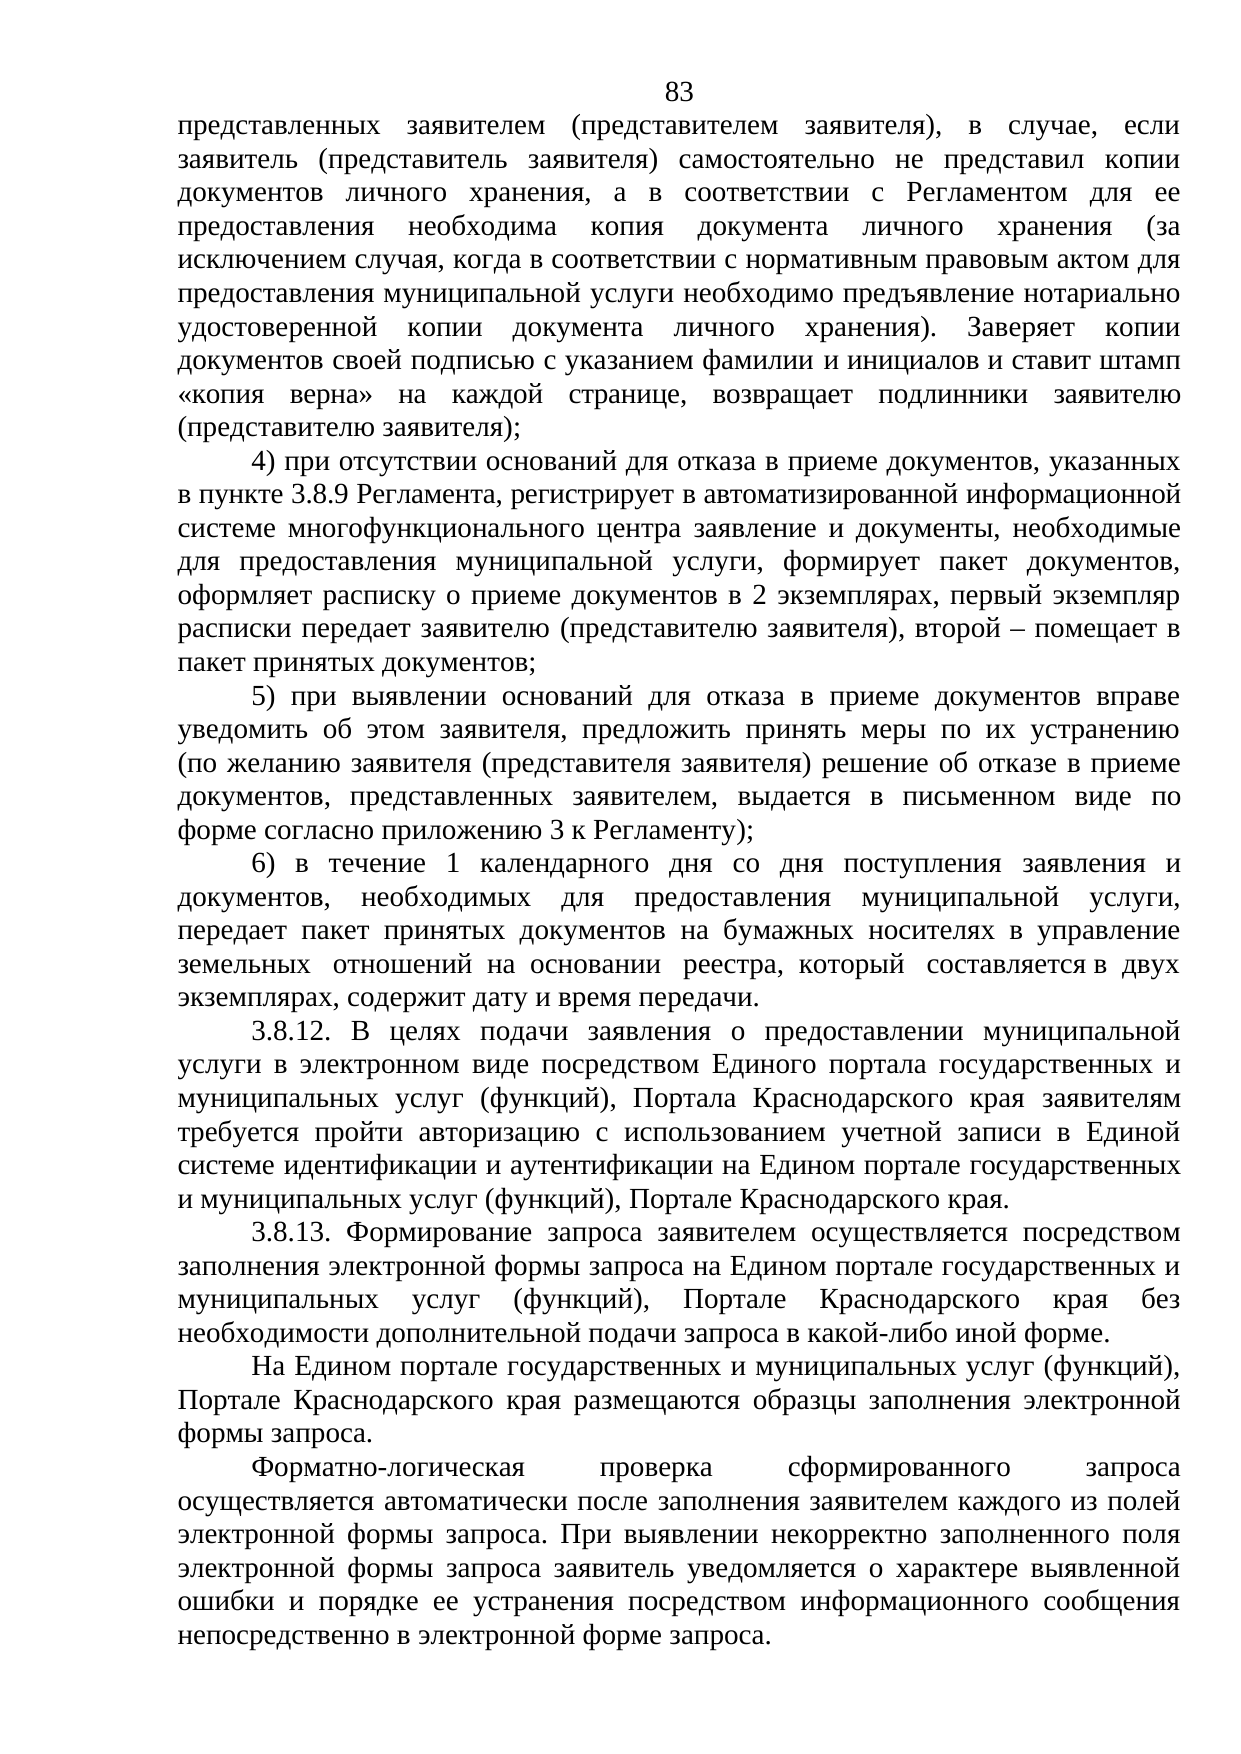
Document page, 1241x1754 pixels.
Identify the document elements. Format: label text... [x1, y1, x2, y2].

text На Едином портале государственных и муниципальных услуг (функций), Портале Краснодарского края размещаются образцы заполнения электронной формы запроса. [177, 1348, 1181, 1449]
text 3.8.13. Формирование запроса заявителем осуществляется посредством заполнения электронной формы запроса на Едином портале государственных и муниципальных услуг (функций), Портале Краснодарского края без необходимости дополнительной подачи запроса в какой-либо иной форме. [177, 1214, 1181, 1348]
text 3.8.12. В целях подачи заявления о предоставлении муниципальной услуги в электронном виде посредством Единого портала государственных и муниципальных услуг (функций), Портала Краснодарского края заявителям требуется пройти авторизацию с использованием учетной записи в Единой системе идентификации и аутентификации на Едином портале государственных и муниципальных услуг (функций), Портале Краснодарского края. [177, 1013, 1181, 1214]
text 6) в течение 1 календарного дня со дня поступления заявления и документов, необходимых для предоставления муниципальной услуги, передает пакет принятых документов на бумажных носителях в управление земельных отношений на основании реестра, который составляется в двух [177, 845, 1181, 979]
text 5) при выявлении оснований для отказа в приеме документов вправе уведомить об этом заявителя, предложить принять меры по их устранению (по желанию заявителя (представителя заявителя) решение об отказе в приеме документов, представленных заявителем, выдается в письменном виде по форме согласно приложению 3 к Регламенту); [177, 678, 1181, 845]
text 4) при отсутствии оснований для отказа в приеме документов, указанных в пункте 3.8.9 Регламента, регистрирует в автоматизированной информационной системе многофункционального центра заявление и документы, необходимые для предоставления муниципальной услуги, формирует пакет документов, оформляет расписку о приеме документов в 2 экземплярах, первый экземпляр расписки передает заявителю (представителю заявителя), второй – помещает в пакет принятых документов; [177, 443, 1181, 678]
text Форматно-логическая проверка сформированного запроса осуществляется автоматически после заполнения заявителем каждого из полей электронной формы запроса. При выявлении некорректно заполненного поля электронной формы запроса заявитель уведомляется о характере выявленной ошибки и порядке ее устранения посредством информационного сообщения непосредственно в электронной форме запроса. [177, 1449, 1181, 1650]
text экземплярах, содержит дату и время передачи. [177, 979, 1181, 1013]
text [177, 107, 1181, 443]
